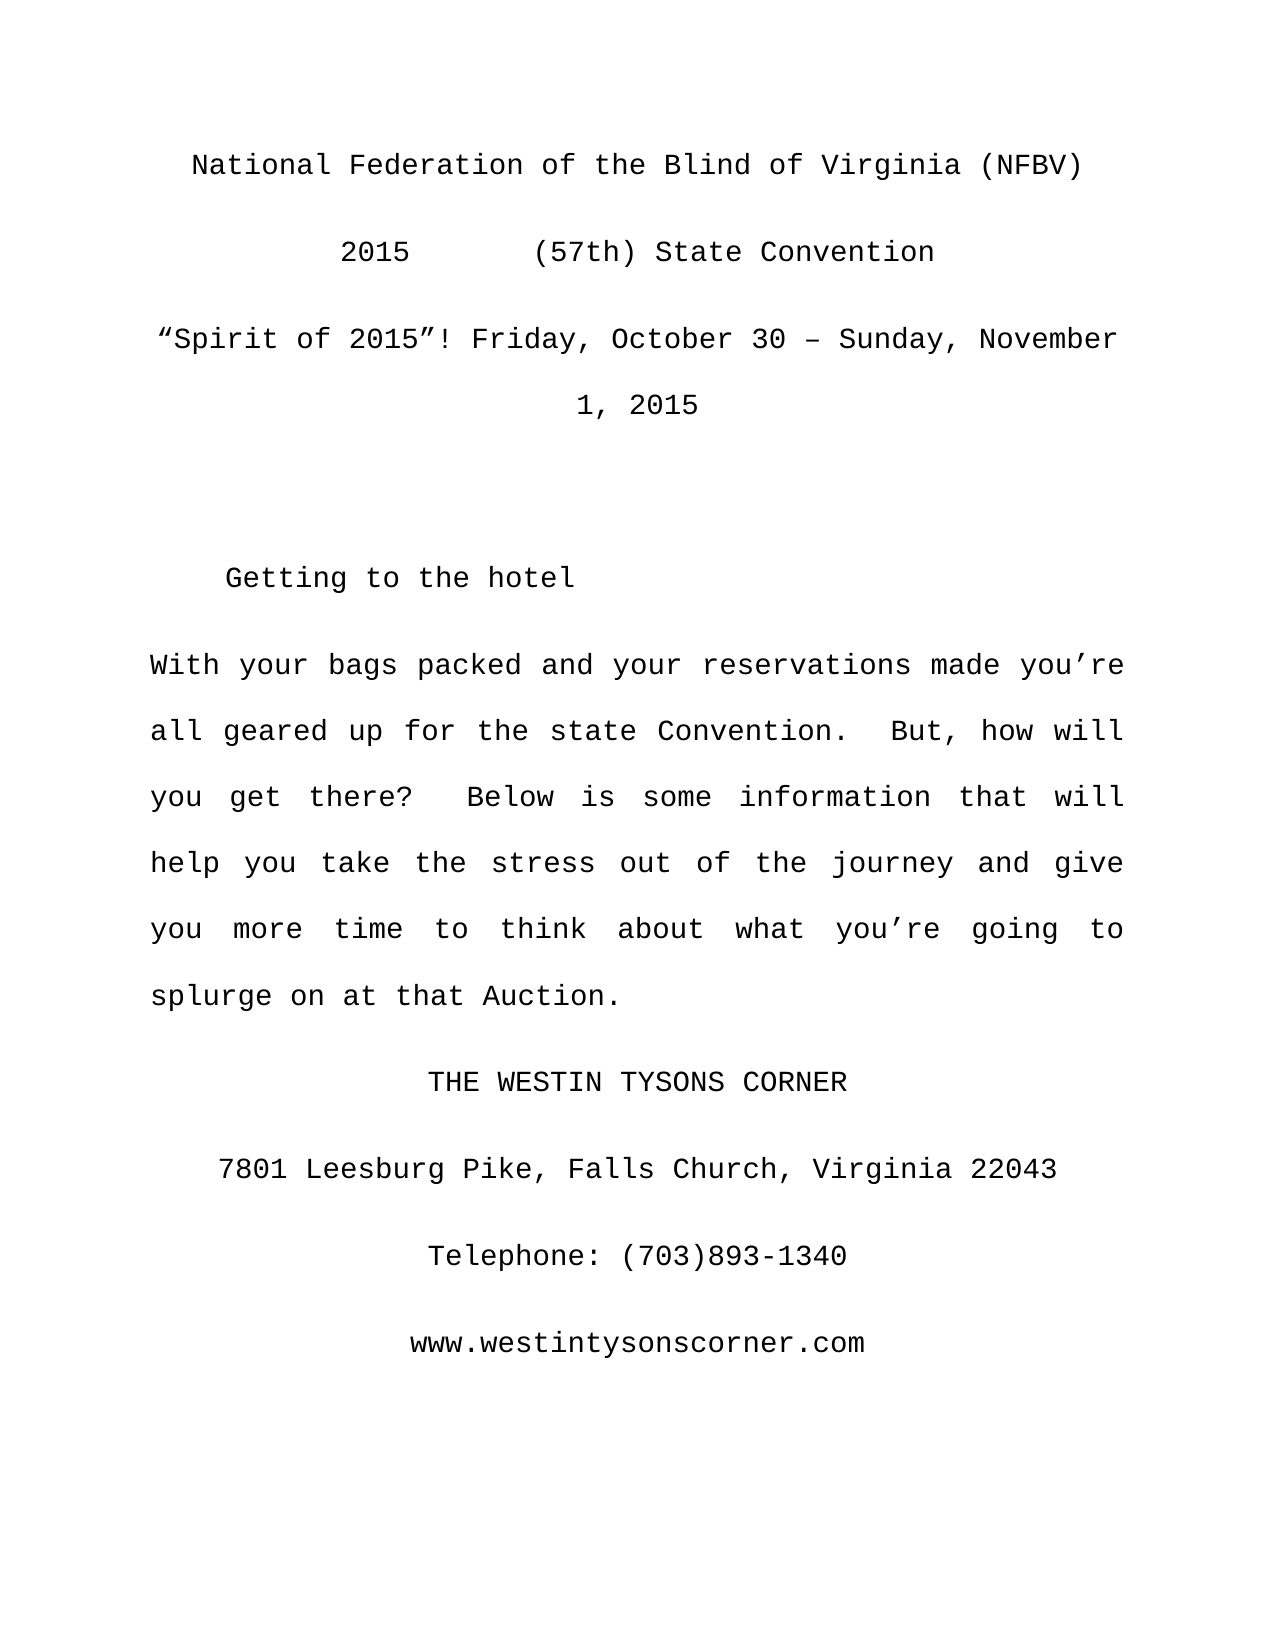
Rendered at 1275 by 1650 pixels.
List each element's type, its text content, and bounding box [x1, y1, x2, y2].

text With your bags packed and your reservations made you’re all geared up for the state Convention. But, how will you get there? Below is some information that will help you take the stress out of the journey and give you more time to think about what you’re going to splurge on at that Auction. [150, 650, 1125, 1014]
text Telephone: (703)893-1340 [150, 1241, 1125, 1274]
text Getting to the hotel [150, 563, 1125, 597]
text “Spirit of 2015”! Friday, October 30 – Sunday, November 1, 2015 [150, 324, 1125, 423]
text 2015 (57th) State Convention [150, 237, 1125, 270]
text THE WESTIN TYSONS CORNER [150, 1067, 1125, 1101]
text www.westintysonscorner.com [150, 1328, 1125, 1361]
text 7801 Leesburg Pike, Falls Church, Virginia 22043 [150, 1154, 1125, 1187]
text National Federation of the Blind of Virginia (NFBV) [150, 150, 1125, 183]
